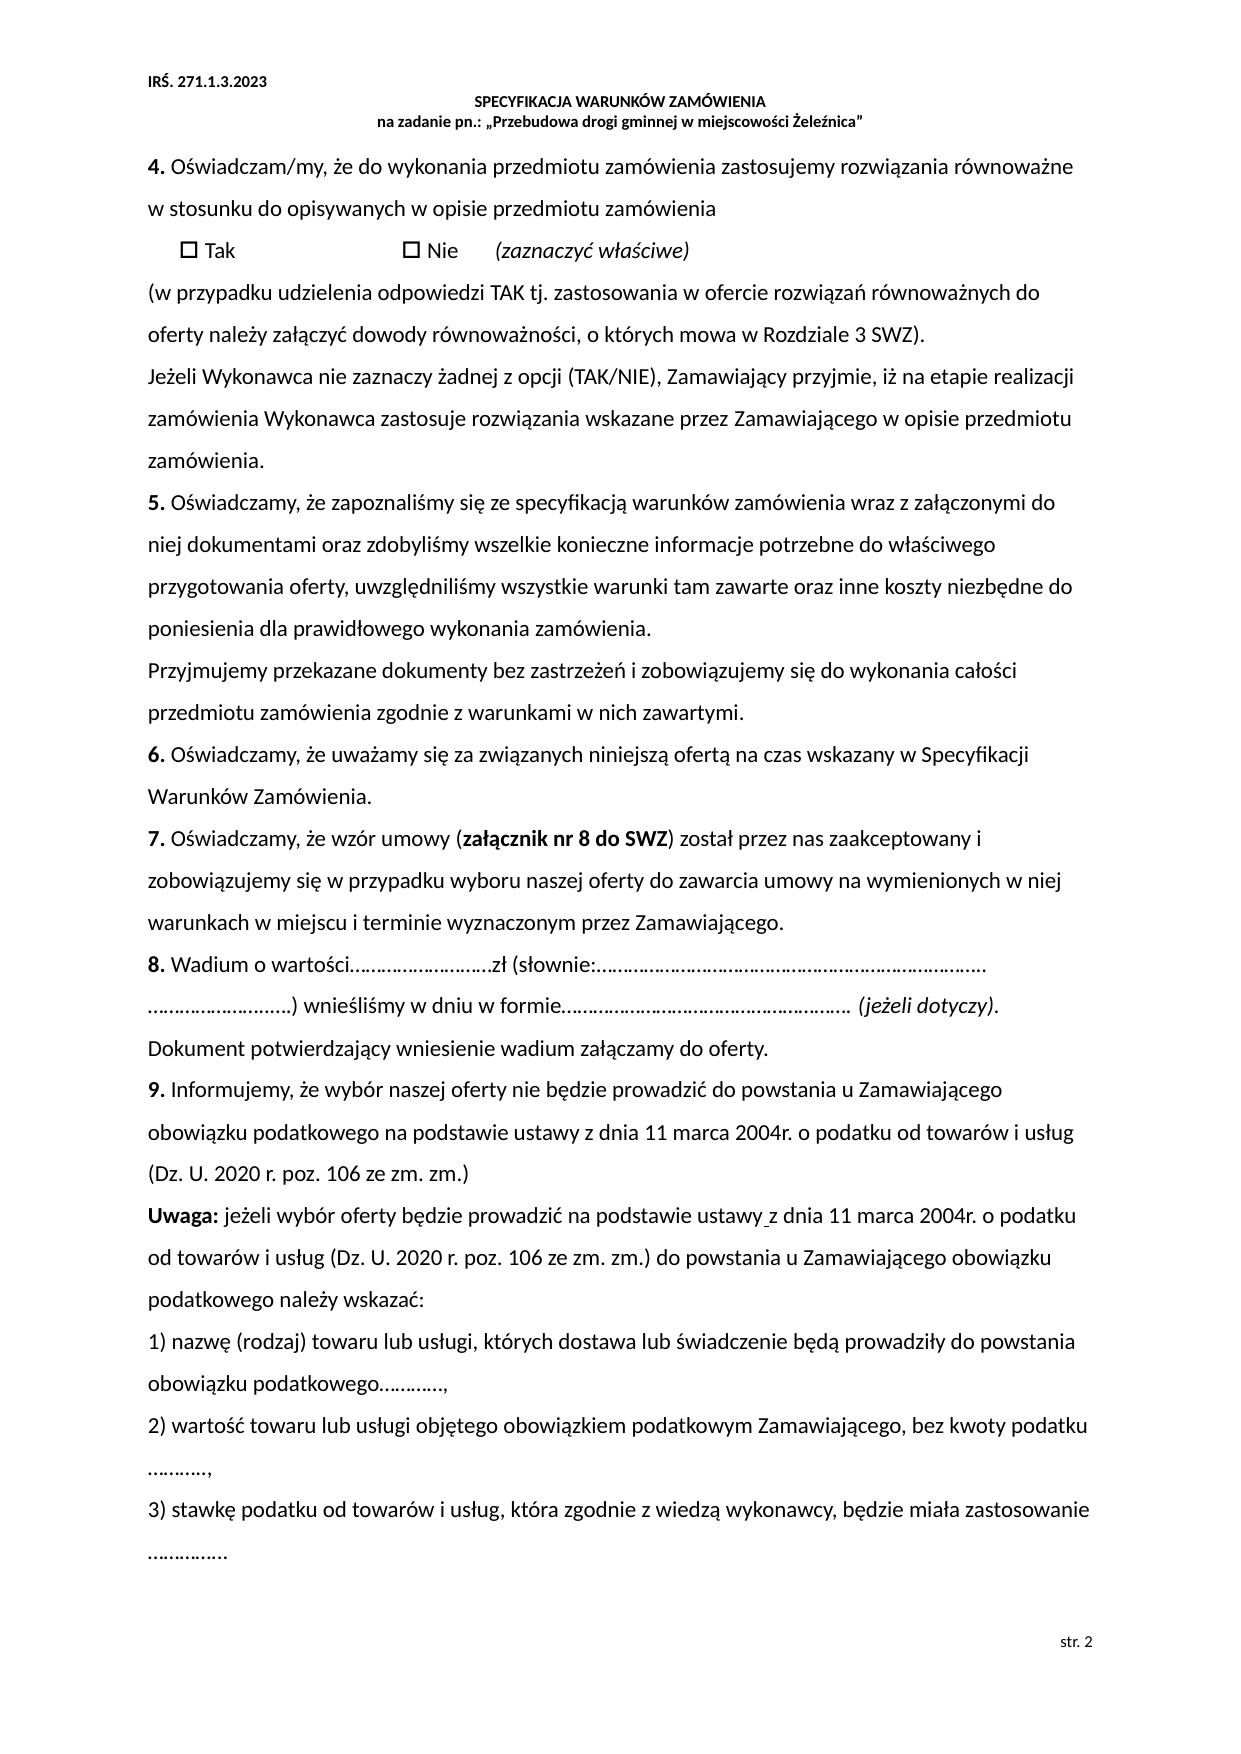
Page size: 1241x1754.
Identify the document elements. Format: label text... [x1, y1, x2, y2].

text 7. Oświadczamy, że wzór umowy (załącznik nr 8 do SWZ) został przez nas zaakceptowany i zobowiązujemy się w przypadku wyboru naszej oferty do zawarcia umowy na wymienionych w niej warunkach w miejscu i terminie wyznaczonym przez Zamawiającego. [148, 824, 1092, 936]
text Uwaga: jeżeli wybór oferty będzie prowadzić na podstawie ustawy z dnia 11 marca 2004r. o podatku od towarów i usług (Dz. U. 2020 r. poz. 106 ze zm. zm.) do powstania u Zamawiającego obowiązku podatkowego należy wskazać: 1) nazwę (rodzaj) towaru lub usługi, których dostawa lub świadczenie będą prowadziły do powstania obowiązku podatkowego…………, 2) wartość towaru lub usługi objętego obowiązkiem podatkowym Zamawiającego, bez kwoty podatku ……….., 3) stawkę podatku od towarów i usług, która zgodnie z wiedzą wykonawcy, będzie miała zastosowanie …………... [148, 1202, 1092, 1565]
text 5. Oświadczamy, że zapoznaliśmy się ze specyfikacją warunków zamówienia wraz z załączonymi do niej dokumentami oraz zdobyliśmy wszelkie konieczne informacje potrzebne do właściwego przygotowania oferty, uwzględniliśmy wszystkie warunki tam zawarte oraz inne koszty niezbędne do poniesienia dla prawidłowego wykonania zamówienia. [148, 488, 1092, 642]
text (w przypadku udzielenia odpowiedzi TAK tj. zastosowania w ofercie rozwiązań równoważnych do oferty należy załączyć dowody równoważności, o których mowa w Rozdziale 3 SWZ). [148, 278, 1092, 348]
text 6. Oświadczamy, że uważamy się za związanych niniejszą ofertą na czas wskazany w Specyfikacji Warunków Zamówienia. [148, 740, 1092, 810]
text Przyjmujemy przekazane dokumenty bez zastrzeżeń i zobowiązujemy się do wykonania całości przedmiotu zamówienia zgodnie z warunkami w nich zawartymi. [148, 656, 1092, 726]
text Jeżeli Wykonawca nie zaznaczy żadnej z opcji (TAK/NIE), Zamawiający przyjmie, iż na etapie realizacji zamówienia Wykonawca zastosuje rozwiązania wskazane przez Zamawiającego w opisie przedmiotu zamówienia. [148, 362, 1092, 474]
text 8. Wadium o wartości………………………zł (słownie:………………………………………………………………..…………………..….) wnieśliśmy w dniu w formie………………………………………………. (jeżeli dotyczy). Dokument potwierdzający wniesienie wadium załączamy do oferty. [148, 950, 1092, 1062]
text 9. Informujemy, że wybór naszej oferty nie będzie prowadzić do powstania u Zamawiającego obowiązku podatkowego na podstawie ustawy z dnia 11 marca 2004r. o podatku od towarów i usług (Dz. U. 2020 r. poz. 106 ze zm. zm.) [148, 1076, 1092, 1188]
text 4. Oświadczam/my, że do wykonania przedmiotu zamówienia zastosujemy rozwiązania równoważne w stosunku do opisywanych w opisie przedmiotu zamówienia [148, 152, 1092, 222]
text Tak Nie (zaznaczyć właściwe) [148, 236, 1092, 264]
